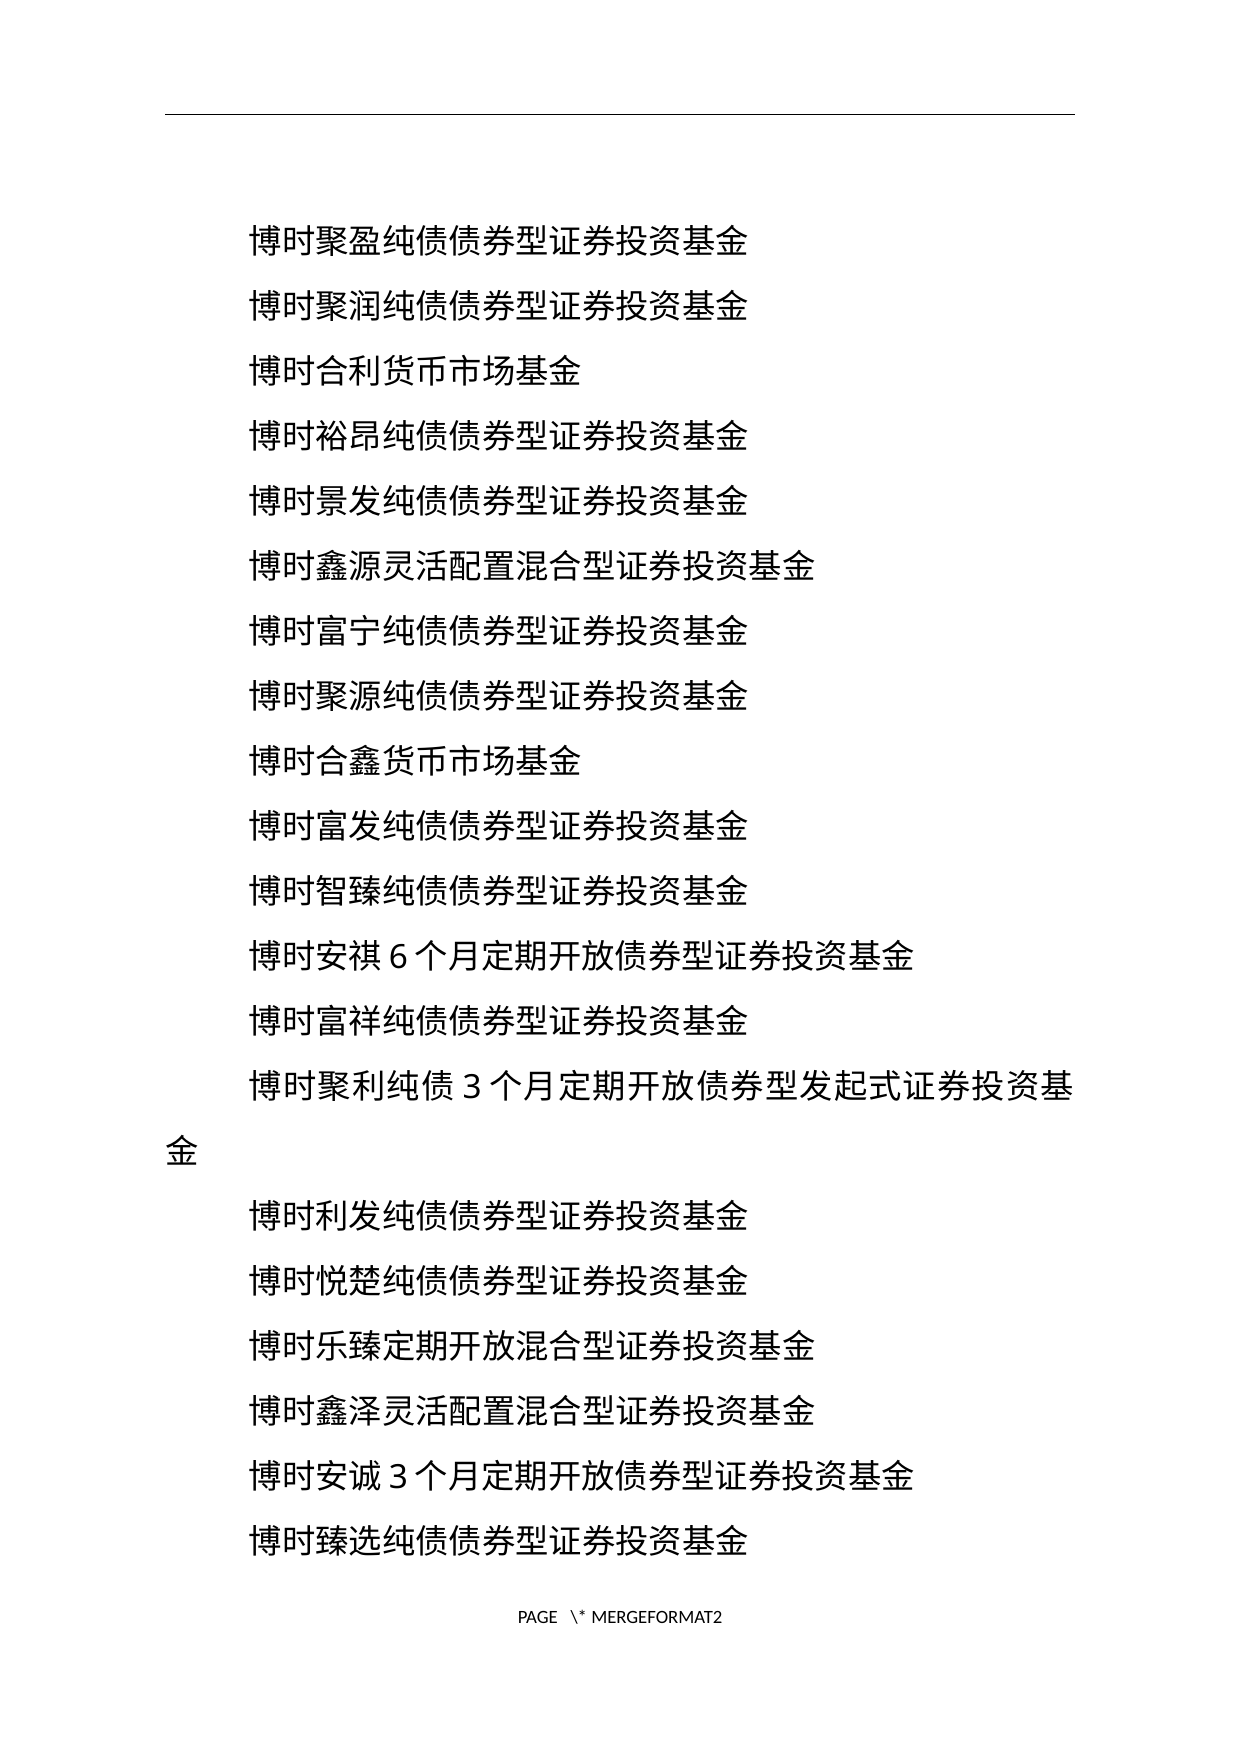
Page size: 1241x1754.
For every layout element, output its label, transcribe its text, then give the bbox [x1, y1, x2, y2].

text 博时聚盈纯债债券型证券投资基金 [165, 207, 1075, 272]
text 博时聚源纯债债券型证券投资基金 [165, 662, 1075, 727]
text 博时安诚3个月定期开放债券型证券投资基金 [165, 1442, 1075, 1507]
text 博时合鑫货币市场基金 [165, 727, 1075, 792]
text 博时裕昂纯债债券型证券投资基金 [165, 402, 1075, 467]
text 博时景发纯债债券型证券投资基金 [165, 467, 1075, 532]
text 博时聚利纯债3个月定期开放债券型发起式证券投资基金 [165, 1052, 1075, 1182]
text 博时聚润纯债债券型证券投资基金 [165, 272, 1075, 337]
text 博时富祥纯债债券型证券投资基金 [165, 987, 1075, 1052]
text 博时臻选纯债债券型证券投资基金 [165, 1507, 1075, 1572]
text 博时富发纯债债券型证券投资基金 [165, 792, 1075, 857]
text 博时安祺6个月定期开放债券型证券投资基金 [165, 922, 1075, 987]
text 博时智臻纯债债券型证券投资基金 [165, 857, 1075, 922]
text 博时鑫源灵活配置混合型证券投资基金 [165, 532, 1075, 597]
text 博时悦楚纯债债券型证券投资基金 [165, 1247, 1075, 1312]
text 博时利发纯债债券型证券投资基金 [165, 1182, 1075, 1247]
text 博时合利货币市场基金 [165, 337, 1075, 402]
text 博时富宁纯债债券型证券投资基金 [165, 597, 1075, 662]
text 博时乐臻定期开放混合型证券投资基金 [165, 1312, 1075, 1377]
text 博时鑫泽灵活配置混合型证券投资基金 [165, 1377, 1075, 1442]
